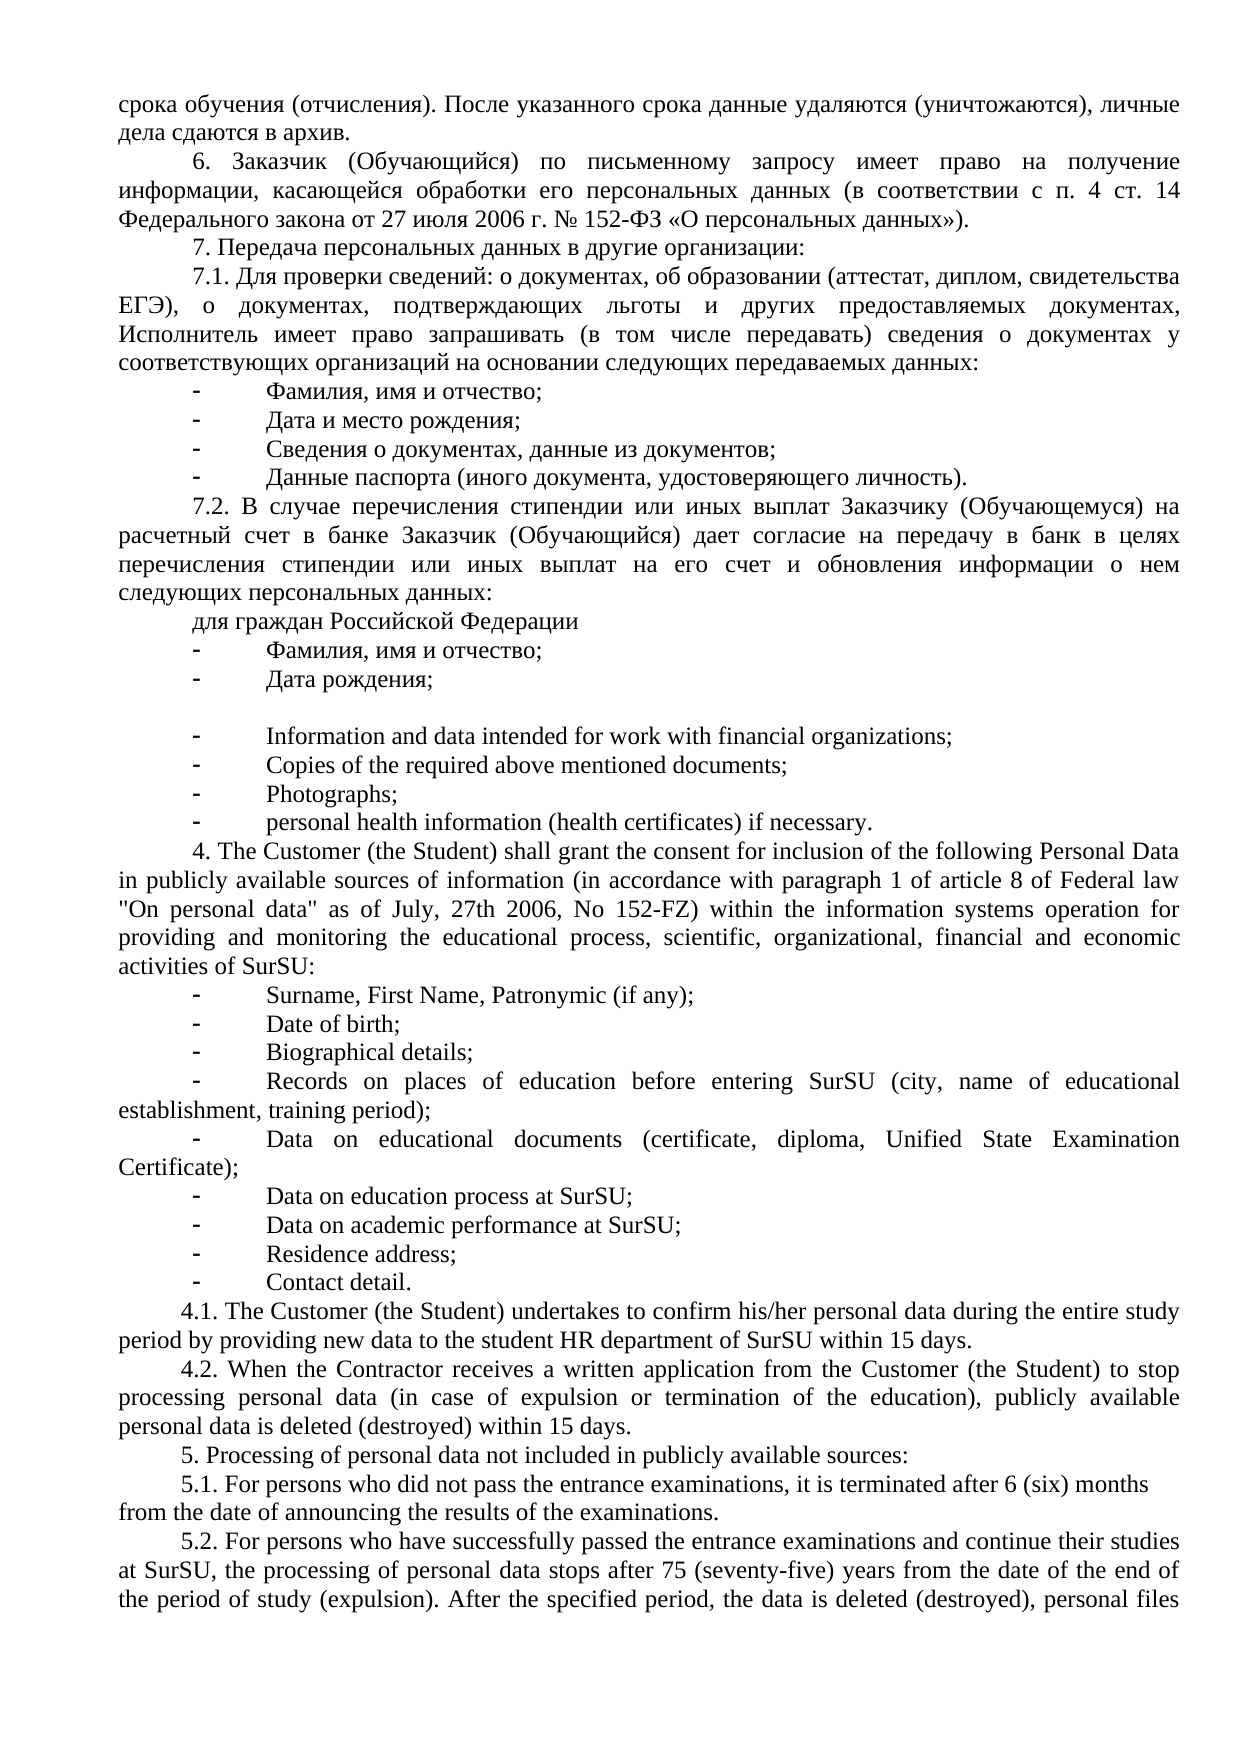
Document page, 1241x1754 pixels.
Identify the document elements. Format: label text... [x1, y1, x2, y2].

text 6. Заказчик (Обучающийся) по письменному запросу имеет право на получение информации, касающейся обработки его персональных данных (в соответствии с п. 4 ст. 14 Федерального закона от 27 июля 2006 г. № 152-ФЗ «О персональных данных»). [118, 146, 1181, 232]
list Данные паспорта (иного документа, удостоверяющего личность). [118, 462, 1181, 491]
text 5.1. For persons who did not pass the entrance examinations, it is terminated after 6 (six) months from the date of announcing the results of the examinations. [118, 1469, 1181, 1526]
text для граждан Российской Федерации [192, 606, 1181, 635]
text 4.2. When the Contractor receives a written application from the Customer (the Student) to stop processing personal data (in case of expulsion or termination of the education), publicly available personal data is deleted (destroyed) within 15 days. [118, 1354, 1181, 1440]
text 7.1. Для проверки сведений: о документах, об образовании (аттестат, диплом, свидетельства ЕГЭ), о документах, подтверждающих льготы и других предоставляемых документах, Исполнитель имеет право запрашивать (в том числе передавать) сведения о документах у соответствующих организаций на основании следующих передаваемых данных: [118, 261, 1181, 376]
list Фамилия, имя и отчество; [118, 376, 1181, 405]
text 7. Передача персональных данных в другие организации: [118, 232, 1181, 261]
list Surname, First Name, Patronymic (if any); [118, 980, 1181, 1009]
list Copies of the required above mentioned documents; [118, 750, 1181, 779]
text 7.2. В случае перечисления стипендии или иных выплат Заказчику (Обучающемуся) на расчетный счет в банке Заказчик (Обучающийся) дает согласие на передачу в банк в целях перечисления стипендии или иных выплат на его счет и обновления информации о нем следующих персональных данных: [118, 491, 1181, 606]
list Residence address; [118, 1239, 1181, 1267]
list Information and data intended for work with financial organizations; [118, 721, 1181, 750]
list Сведения о документах, данные из документов; [118, 434, 1181, 462]
text 4. The Customer (the Student) shall grant the consent for inclusion of the following Personal Data in publicly available sources of information (in accordance with paragraph 1 of article 8 of Federal law "On personal data" as of July, 27th 2006, No 152-FZ) within the information systems operation for providing and monitoring the educational process, scientific, organizational, financial and economic activities of SurSU: [118, 836, 1181, 980]
list Дата и место рождения; [118, 405, 1181, 434]
list Date of birth; [118, 1009, 1181, 1037]
list Data on academic performance at SurSU; [118, 1210, 1181, 1239]
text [118, 1526, 1181, 1612]
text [118, 89, 1181, 146]
text 5. Processing of personal data not included in publicly available sources: [118, 1440, 1181, 1469]
list personal health information (health certificates) if necessary. [118, 807, 1181, 836]
list Data on educational documents (certificate, diploma, Unified State Examination Certificate); [118, 1124, 1181, 1181]
list Data on education process at SurSU; [118, 1181, 1181, 1210]
list Фамилия, имя и отчество; [118, 635, 1181, 664]
list Photographs; [118, 779, 1181, 807]
list Biographical details; [118, 1037, 1181, 1066]
list Contact detail. [118, 1267, 1181, 1296]
text 4.1. The Customer (the Student) undertakes to confirm his/her personal data during the entire study period by providing new data to the student HR department of SurSU within 15 days. [118, 1296, 1181, 1354]
list Дата рождения; [118, 664, 1181, 692]
list Records on places of education before entering SurSU (city, name of educational establishment, training period); [118, 1066, 1181, 1124]
